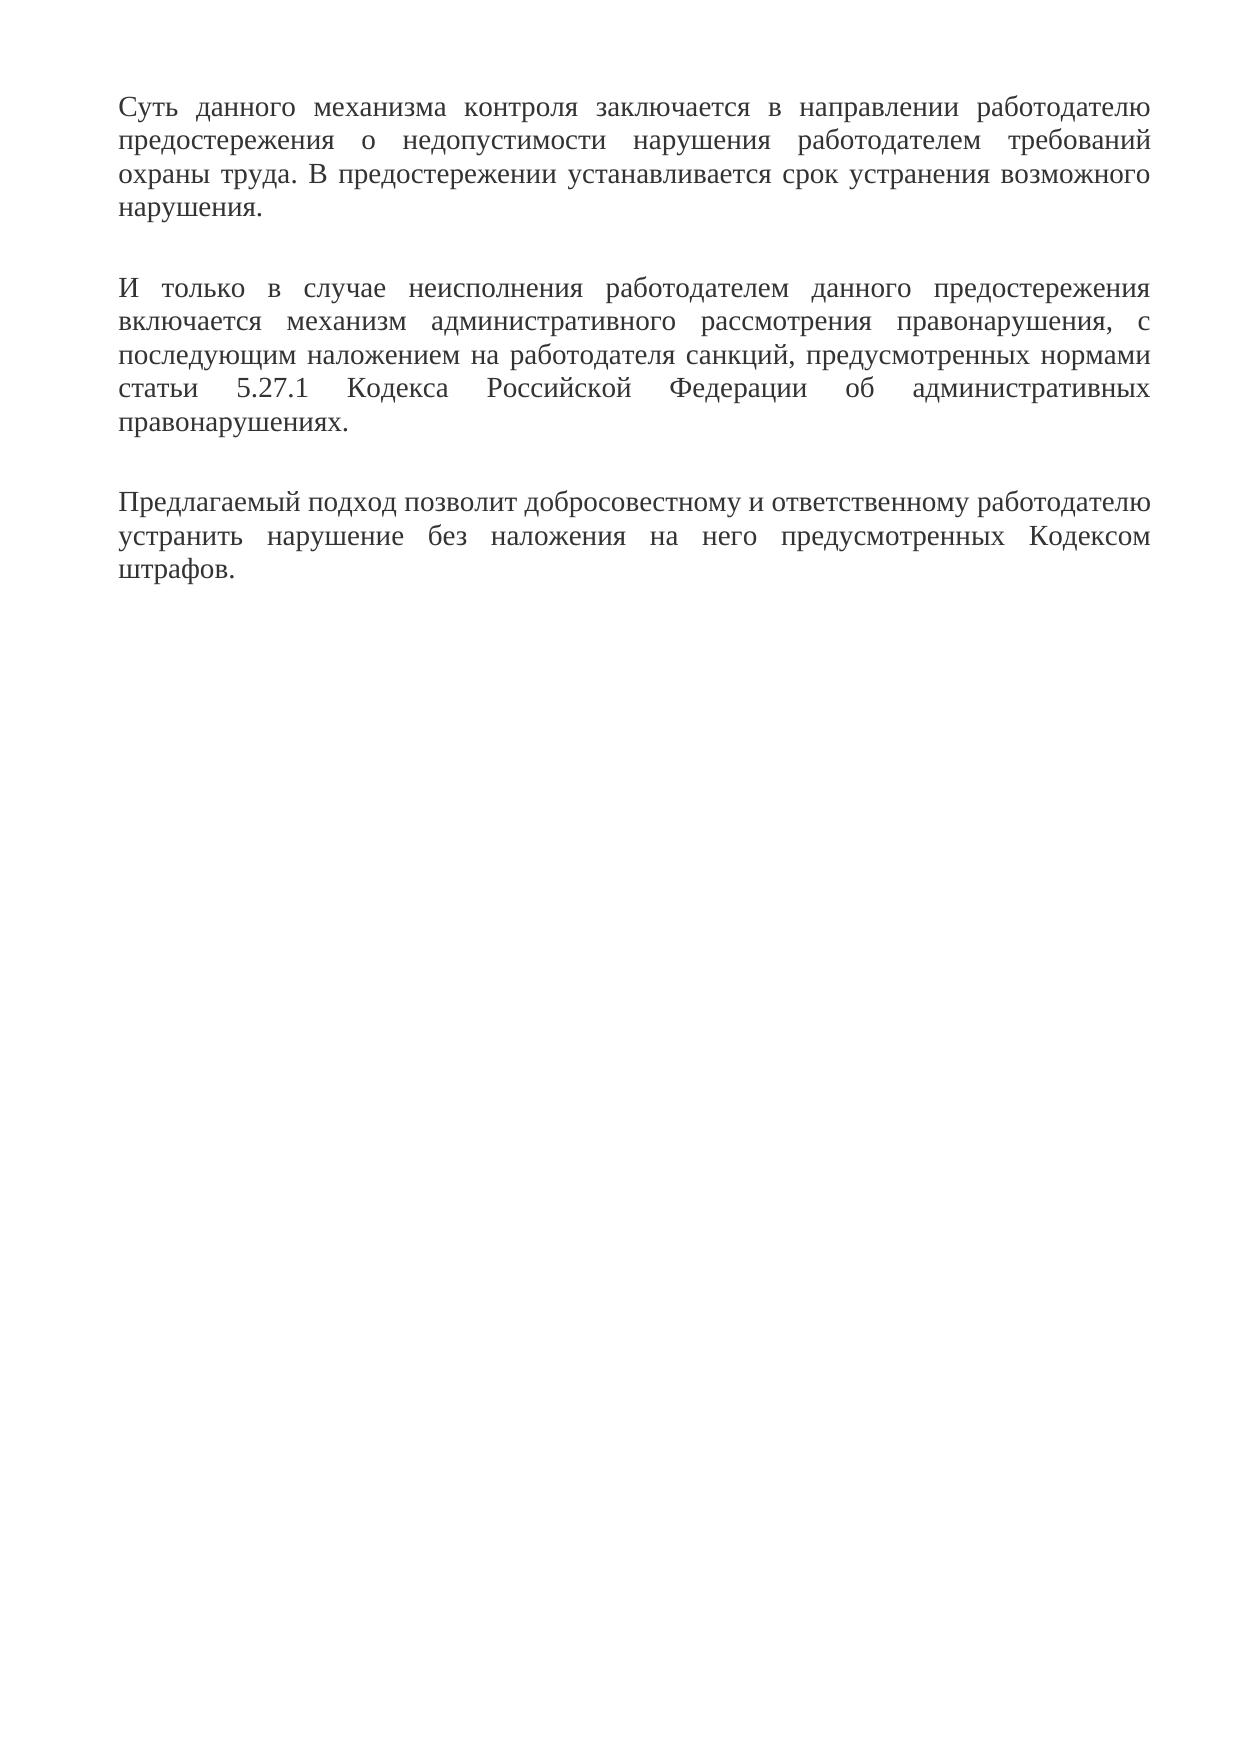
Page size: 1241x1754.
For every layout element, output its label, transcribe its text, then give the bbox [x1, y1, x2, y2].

text Суть данного механизма контроля заключается в направлении работодателю предостережения о недопустимости нарушения работодателем требований охраны труда. В предостережении устанавливается срок устранения возможного нарушения. [118, 89, 1152, 223]
text И только в случае неисполнения работодателем данного предостережения включается механизм административного рассмотрения правонарушения, с последующим наложением на работодателя санкций, предусмотренных нормами статьи 5.27.1 Кодекса Российской Федерации об административных правонарушениях. [118, 270, 1152, 437]
text Предлагаемый подход позволит добросовестному и ответственному работодателю устранить нарушение без наложения на него предусмотренных Кодексом штрафов. [118, 484, 1152, 585]
